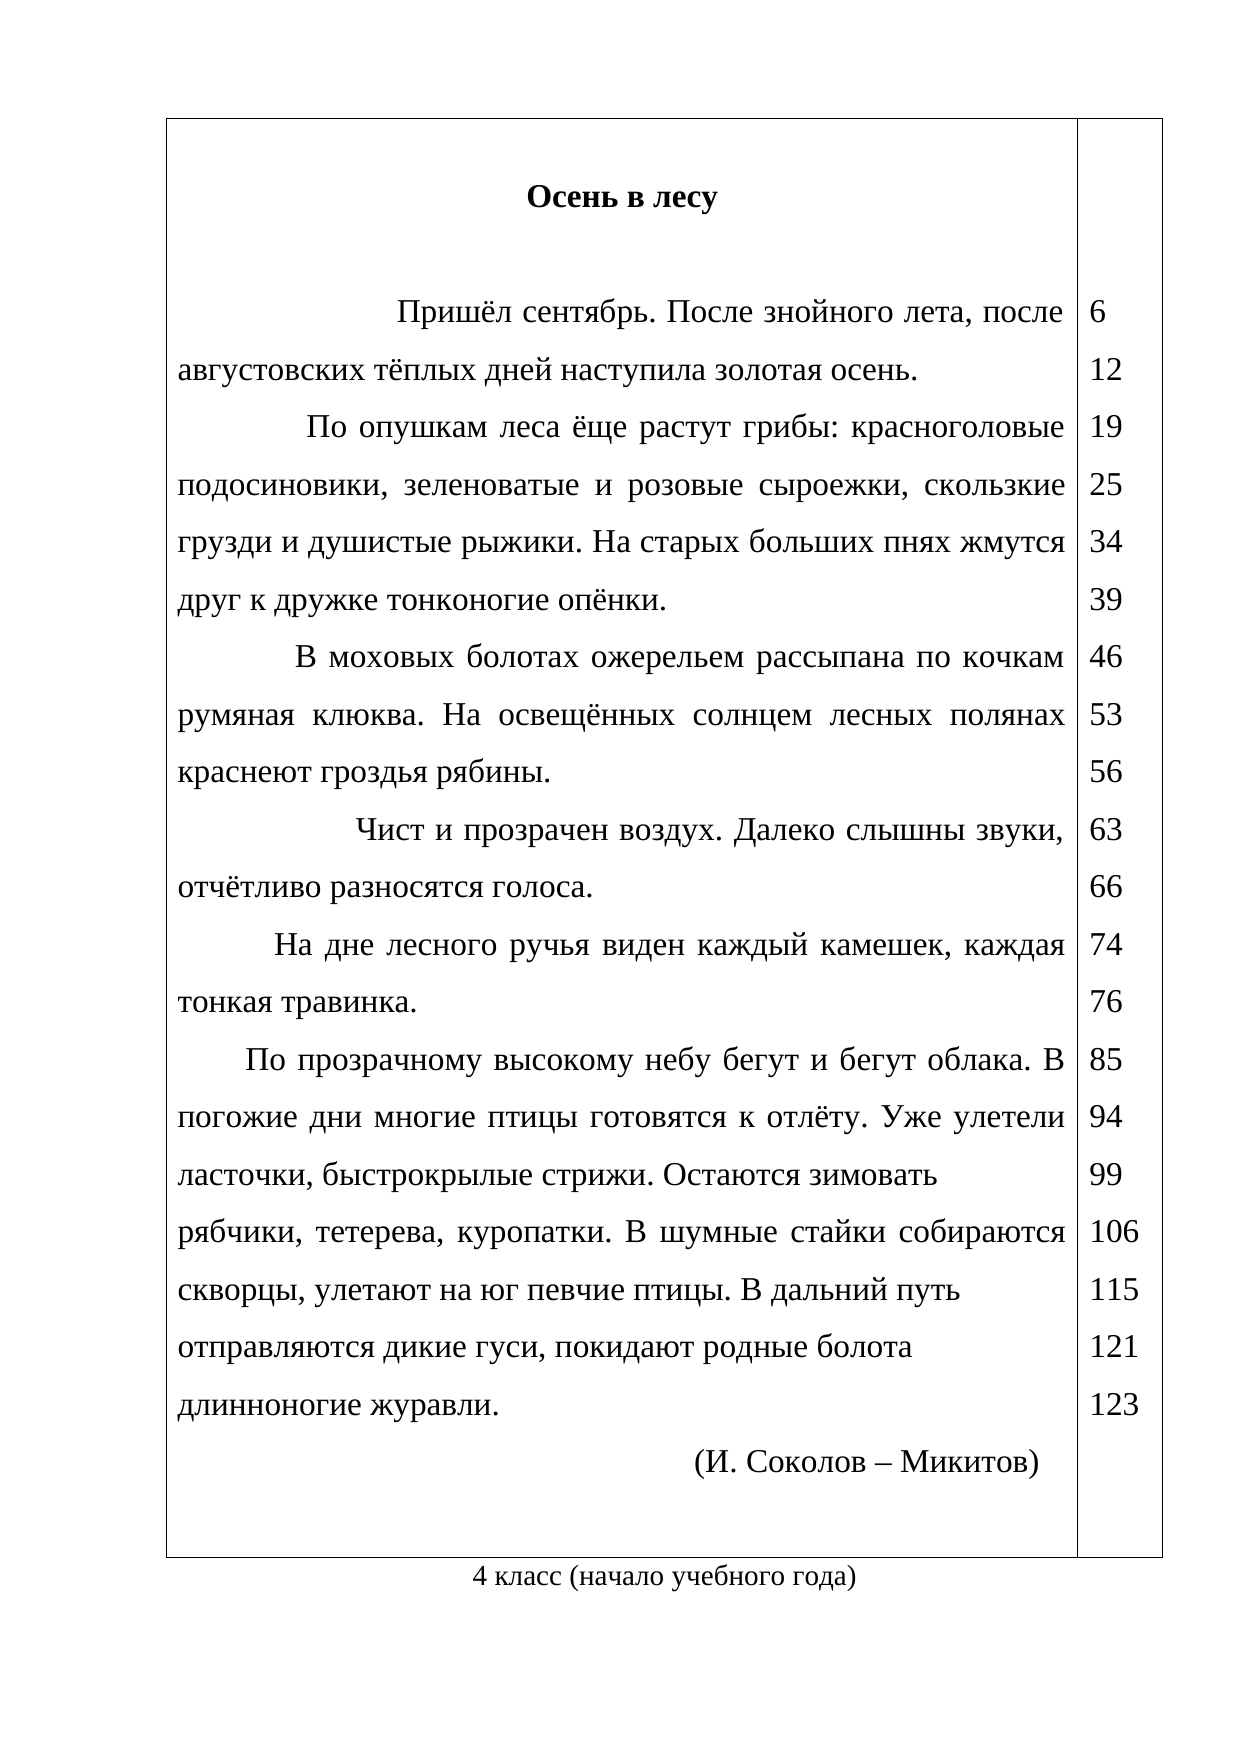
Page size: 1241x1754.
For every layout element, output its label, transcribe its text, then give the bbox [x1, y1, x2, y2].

table_header Осень в лесу Пришёл сентябрь. После знойного лета, после августовских тёплых дней наступила золотая осень. По опушкам леса ёще растут грибы: красноголовые подосиновики, зеленоватые и розовые сыроежки, скользкие грузди и душистые рыжики. На старых больших пнях жмутся друг к дружке тонконогие опёнки. В моховых болотах ожерельем рассыпана по кочкам румяная клюква. На освещённых солнцем лесных полянах краснеют гроздья рябины. Чист и прозрачен воздух. Далеко слышны звуки, отчётливо разносятся голоса. На дне лесного ручья виден каждый камешек, каждая тонкая травинка. По прозрачному высокому небу бегут и бегут облака. В погожие дни многие птицы готовятся к отлёту. Уже улетели ласточки, быстрокрылые стрижи. Остаются зимовать рябчики, тетерева, куропатки. В шумные стайки собираются скворцы, улетают на юг певчие птицы. В дальний путь отправляются дикие гуси, покидают родные болота длинноногие журавли. (И. Соколов – Микитов) [167, 119, 1077, 1557]
text 4 класс (начало учебного года) [177, 1558, 1152, 1591]
table_header 6 12 19 25 34 39 46 53 56 63 66 74 76 85 94 99 106 115 121 123 [1078, 119, 1162, 1557]
